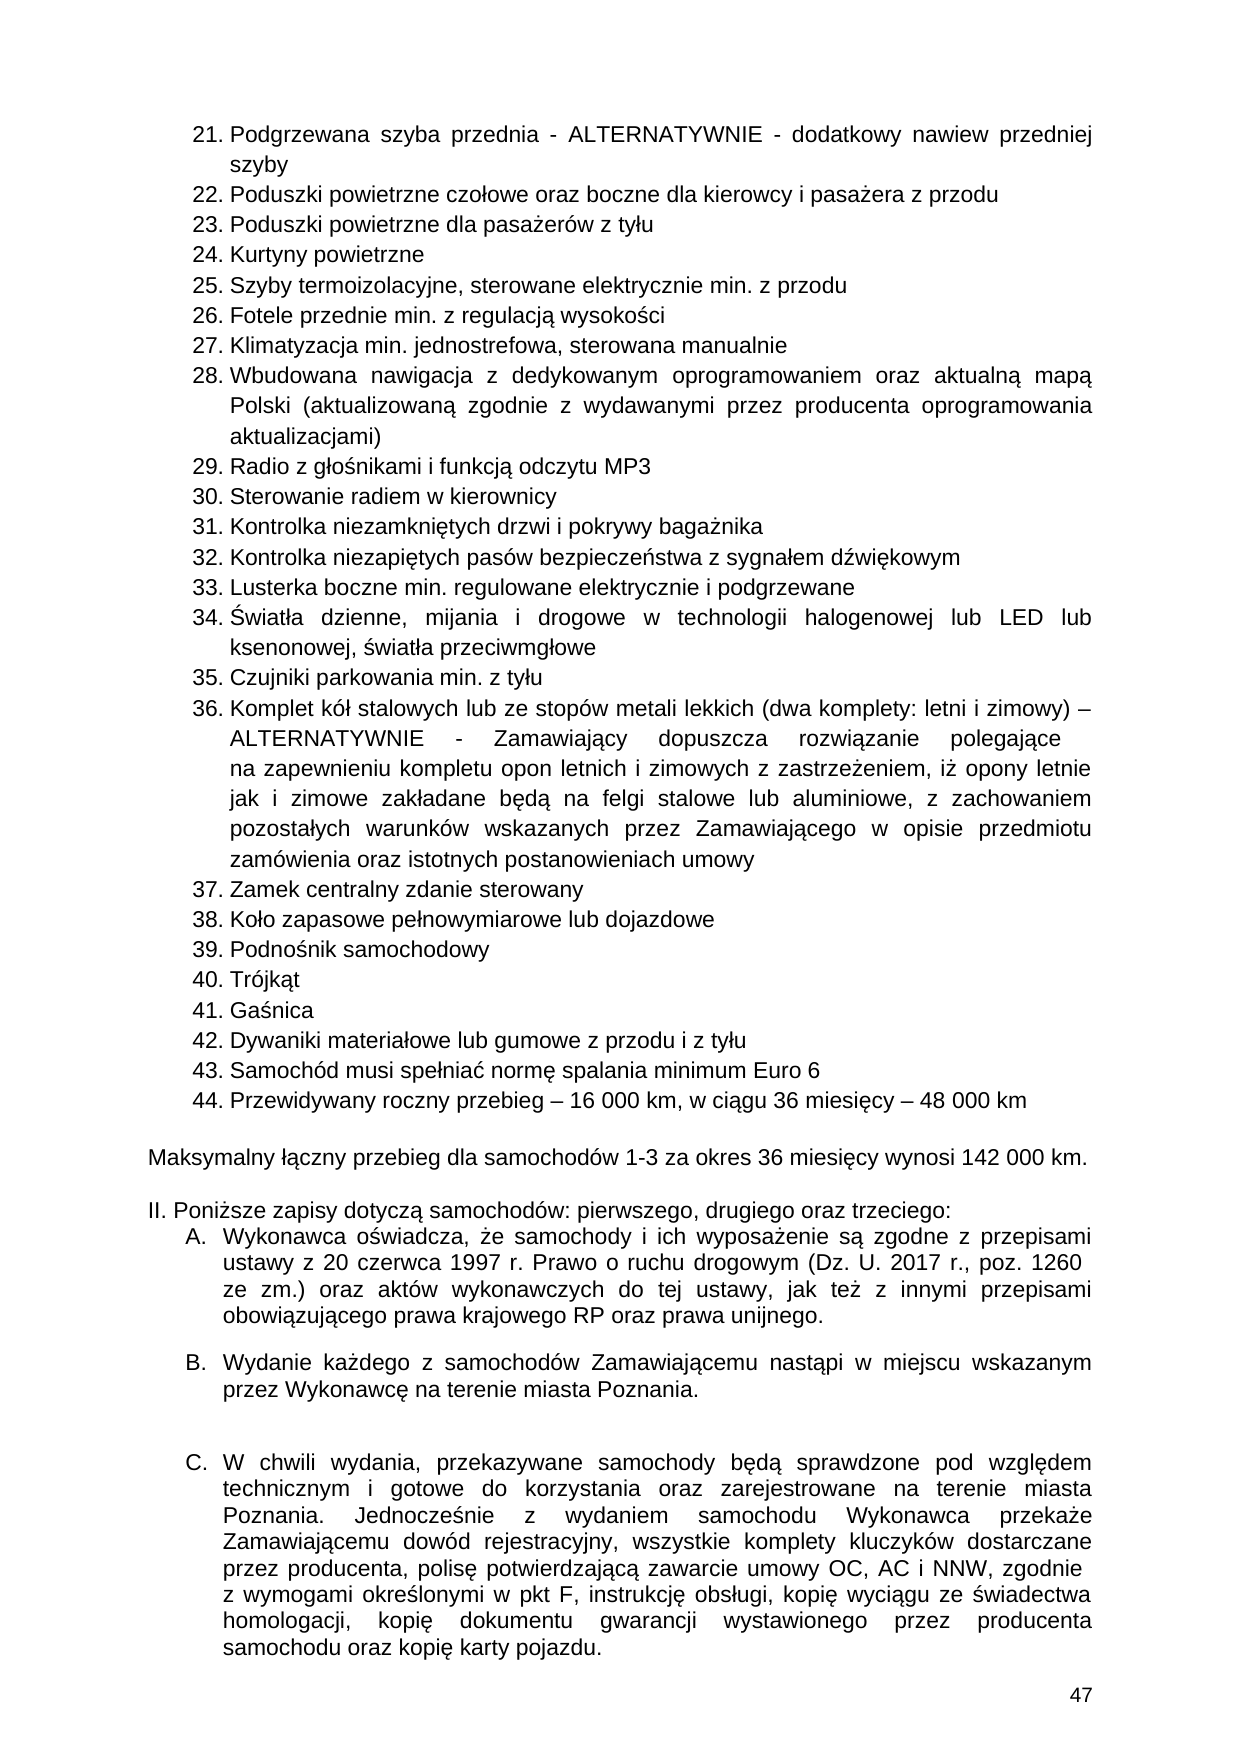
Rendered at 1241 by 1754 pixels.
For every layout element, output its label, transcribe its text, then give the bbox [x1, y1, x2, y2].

list Poduszki powietrzne dla pasażerów z tyłu [192, 211, 1092, 238]
list Szyby termoizolacyjne, sterowane elektrycznie min. z przodu [192, 272, 1092, 298]
list Trójkąt [192, 966, 1092, 993]
list Kontrolka niezapiętych pasów bezpieczeństwa z sygnałem dźwiękowym [192, 543, 1092, 570]
list Sterowanie radiem w kierownicy [192, 483, 1092, 509]
list Światła dzienne, mijania i drogowe w technologii halogenowej lub LED lub ksenonowej, światła przeciwmgłowe [192, 604, 1092, 661]
list Czujniki parkowania min. z tyłu [192, 664, 1092, 691]
list Poduszki powietrzne czołowe oraz boczne dla kierowcy i pasażera z przodu [192, 181, 1092, 207]
list Dywaniki materiałowe lub gumowe z przodu i z tyłu [192, 1027, 1092, 1053]
list Zamek centralny zdanie sterowany [192, 876, 1092, 902]
list Lusterka boczne min. regulowane elektrycznie i podgrzewane [192, 574, 1092, 600]
list Wbudowana nawigacja z dedykowanym oprogramowaniem oraz aktualną mapą Polski (aktualizowaną zgodnie z wydawanymi przez producenta oprogramowania aktualizacjami) [192, 362, 1092, 449]
list Wykonawca oświadcza, że samochody i ich wyposażenie są zgodne z przepisami ustawy z 20 czerwca 1997 r. Prawo o ruchu drogowym (Dz. U. 2017 r., poz. 1260 ze zm.) oraz aktów wykonawczych do tej ustawy, jak też z innymi przepisami obowiązującego prawa krajowego RP oraz prawa unijnego. [185, 1223, 1092, 1328]
list Komplet kół stalowych lub ze stopów metali lekkich (dwa komplety: letni i zimowy) – ALTERNATYWNIE - Zamawiający dopuszcza rozwiązanie polegające na zapewnieniu kompletu opon letnich i zimowych z zastrzeżeniem, iż opony letnie jak i zimowe zakładane będą na felgi stalowe lub aluminiowe, z zachowaniem pozostałych warunków wskazanych przez Zamawiającego w opisie przedmiotu zamówienia oraz istotnych postanowieniach umowy [192, 694, 1092, 872]
list Koło zapasowe pełnowymiarowe lub dojazdowe [192, 906, 1092, 932]
list Kontrolka niezamkniętych drzwi i pokrywy bagażnika [192, 513, 1092, 540]
list Gaśnica [192, 997, 1092, 1023]
list Wydanie każdego z samochodów Zamawiającemu nastąpi w miejscu wskazanym przez Wykonawcę na terenie miasta Poznania. [185, 1349, 1092, 1402]
list Klimatyzacja min. jednostrefowa, sterowana manualnie [192, 332, 1092, 358]
list Kurtyny powietrzne [192, 241, 1092, 268]
list Podnośnik samochodowy [192, 936, 1092, 963]
list Samochód musi spełniać normę spalania minimum Euro 6 [192, 1057, 1092, 1083]
list Podgrzewana szyba przednia - ALTERNATYWNIE - dodatkowy nawiew przedniej szyby [192, 121, 1092, 177]
list Fotele przednie min. z regulacją wysokości [192, 302, 1092, 328]
list Radio z głośnikami i funkcją odczytu MP3 [192, 453, 1092, 479]
text Maksymalny łączny przebieg dla samochodów 1-3 za okres 36 miesięcy wynosi 142 000 km. [148, 1144, 1092, 1170]
list Przewidywany roczny przebieg – 16 000 km, w ciągu 36 miesięcy – 48 000 km [192, 1087, 1092, 1114]
list W chwili wydania, przekazywane samochody będą sprawdzone pod względem technicznym i gotowe do korzystania oraz zarejestrowane na terenie miasta Poznania. Jednocześnie z wydaniem samochodu Wykonawca przekaże Zamawiającemu dowód rejestracyjny, wszystkie komplety kluczyków dostarczane przez producenta, polisę potwierdzającą zawarcie umowy OC, AC i NNW, zgodnie z wymogami określonymi w pkt F, instrukcję obsługi, kopię wyciągu ze świadectwa homologacji, kopię dokumentu gwarancji wystawionego przez producenta samochodu oraz kopię karty pojazdu. [185, 1449, 1092, 1660]
text II. Poniższe zapisy dotyczą samochodów: pierwszego, drugiego oraz trzeciego: [148, 1197, 1092, 1223]
